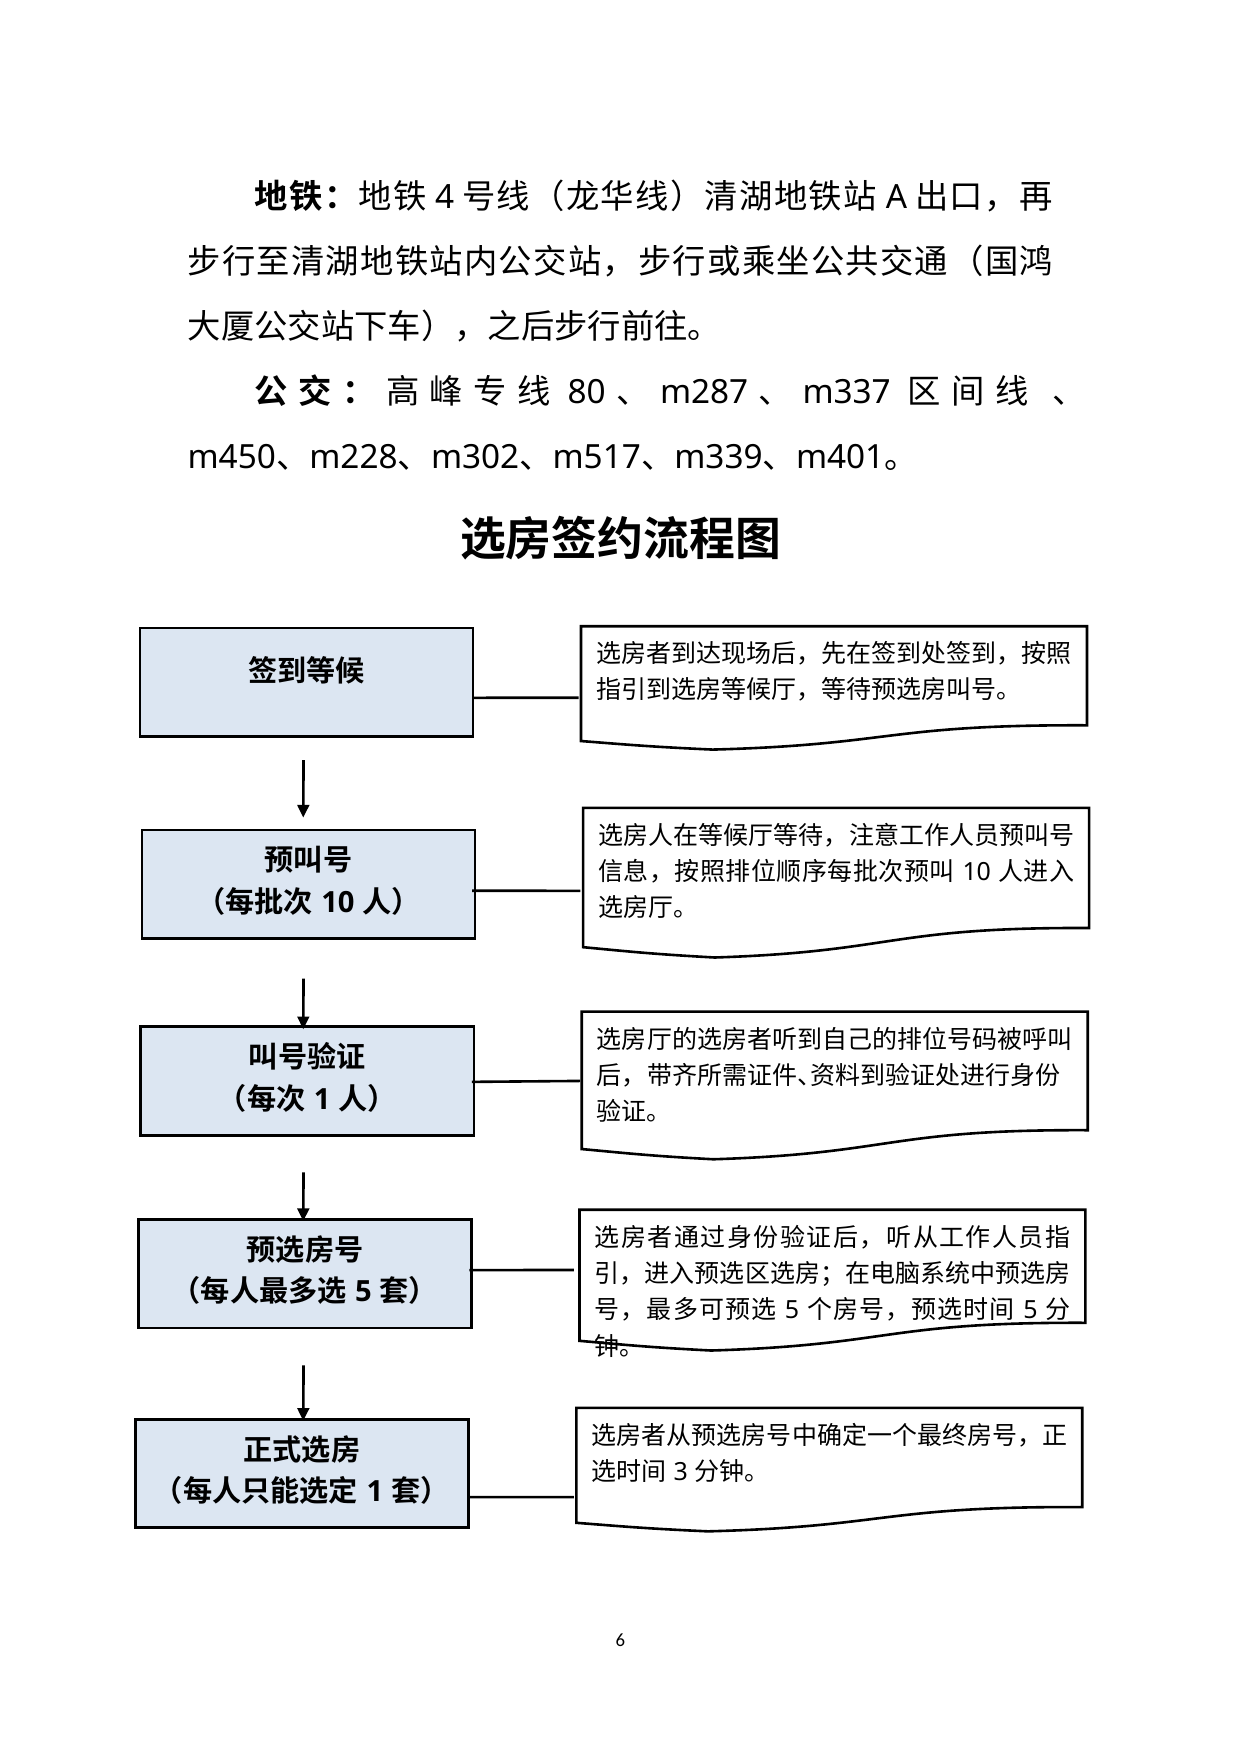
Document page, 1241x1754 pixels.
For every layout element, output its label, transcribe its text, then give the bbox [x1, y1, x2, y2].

text 选房签约流程图 [187, 487, 1053, 584]
text 地铁：地铁4号线（龙华线）清湖地铁站A出口，再步行至清湖地铁站内公交站，步行或乘坐公共交通（国鸿大厦公交站下车），之后步行前往。 [187, 162, 1053, 357]
text 公交：高峰专线80、m287、m337区间线、m450、m228、m302、m517、m339、m401。 [187, 357, 1053, 487]
